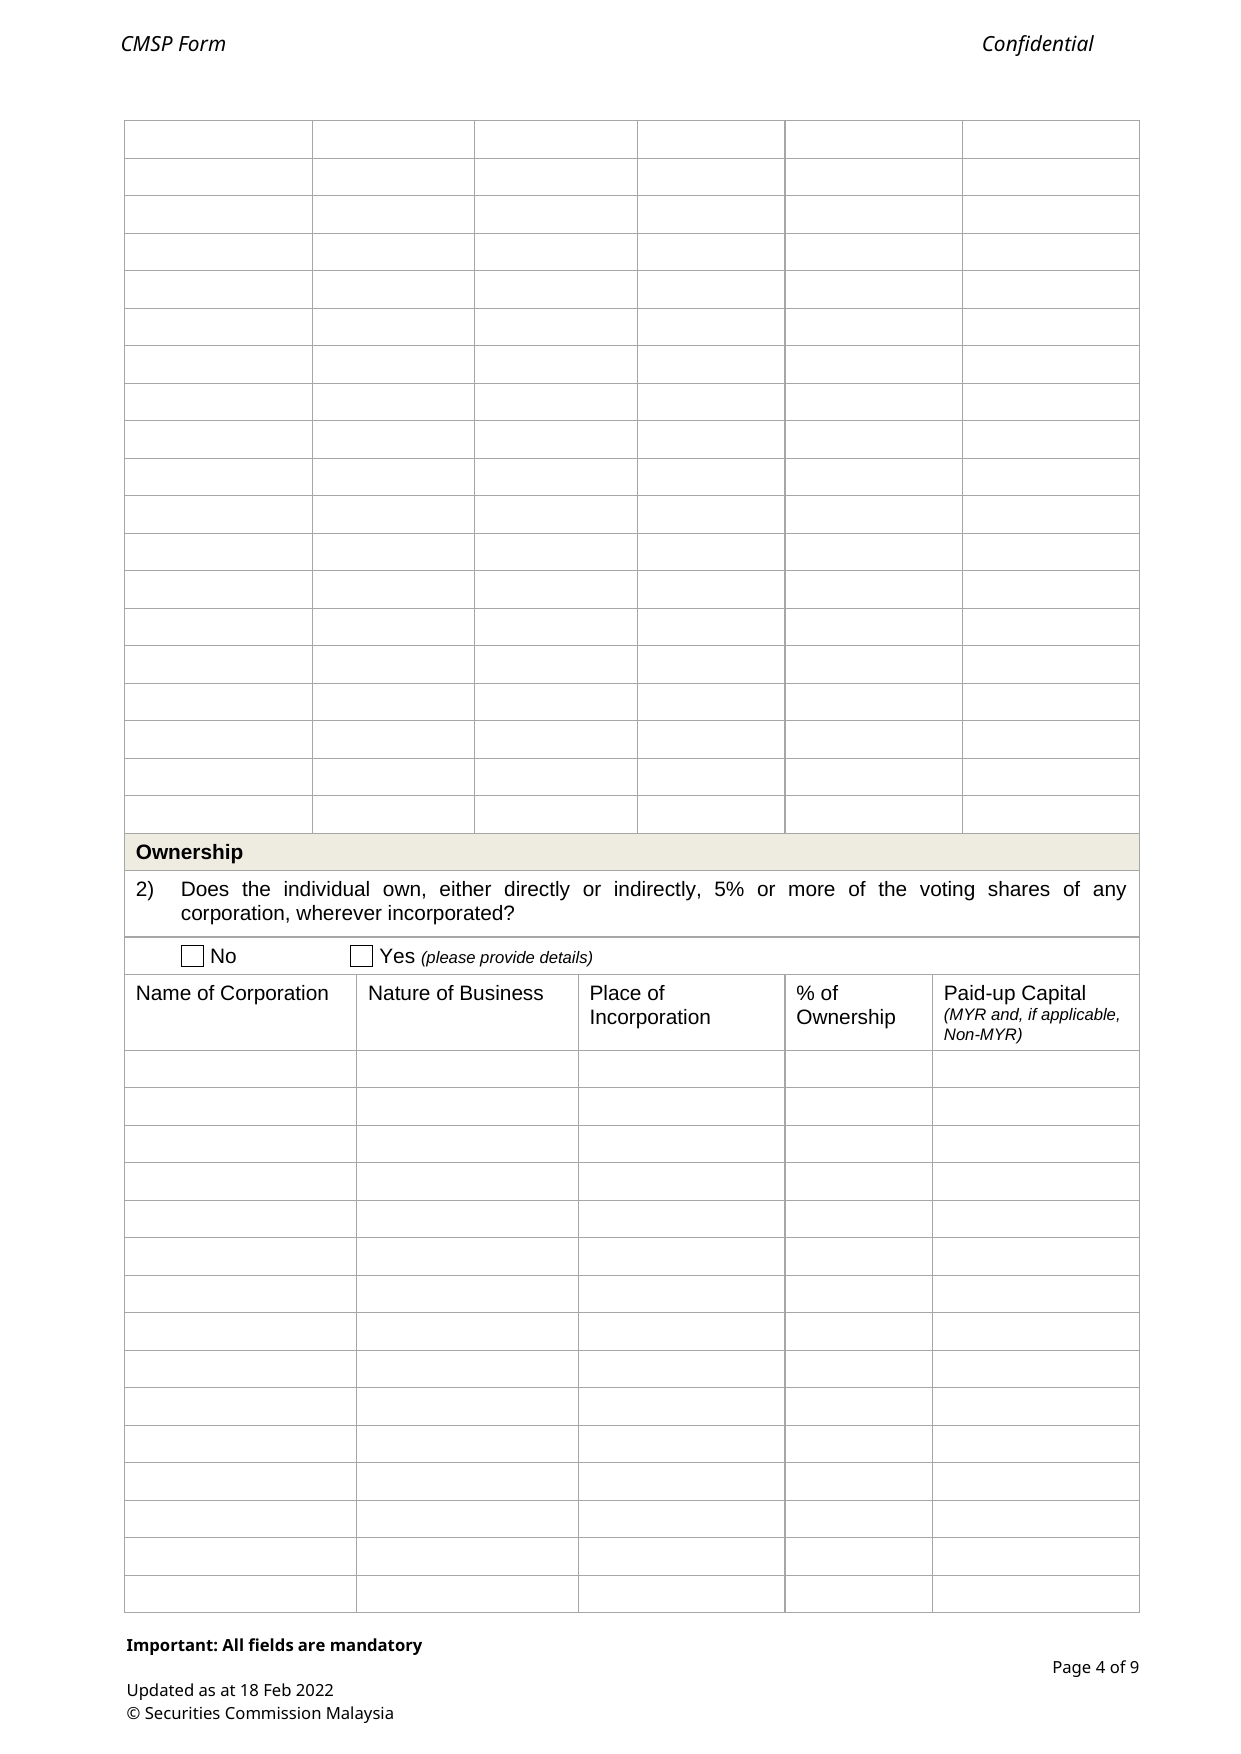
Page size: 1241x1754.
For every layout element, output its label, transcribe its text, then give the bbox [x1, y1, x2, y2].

table_cell No Yes (please provide details) [125, 938, 1139, 974]
table_cell [933, 1426, 1139, 1462]
table_cell [786, 1051, 932, 1087]
table_cell [638, 759, 784, 795]
table_cell [125, 196, 312, 232]
table_cell [963, 796, 1139, 832]
table_cell [357, 1538, 578, 1575]
table_cell [786, 1276, 932, 1312]
table_cell [638, 496, 784, 532]
table_cell [125, 159, 312, 195]
table_cell [963, 534, 1139, 570]
table_cell [125, 459, 312, 495]
table_cell [786, 1388, 932, 1425]
table_cell [786, 159, 962, 195]
table_cell [933, 1313, 1139, 1350]
table_cell [125, 1501, 356, 1537]
table_cell [933, 1463, 1139, 1500]
table_cell [313, 234, 474, 270]
table_cell [963, 571, 1139, 607]
table_cell [125, 1351, 356, 1387]
table_cell [638, 234, 784, 270]
table_cell [313, 646, 474, 682]
table_cell [357, 1351, 578, 1387]
table_cell [786, 534, 962, 570]
table_cell [125, 346, 312, 382]
table_cell [786, 1426, 932, 1462]
table_cell 2) Does the individual own, either directly or indirectly, 5% or more of the voting shares of any corporation, wherever incorporated? [125, 871, 1139, 936]
table_cell Name of Corporation [125, 975, 356, 1050]
table_cell [933, 1351, 1139, 1387]
table_cell [786, 234, 962, 270]
table_cell [475, 646, 637, 682]
table_cell [963, 609, 1139, 645]
table_cell [475, 271, 637, 307]
table_cell [933, 1538, 1139, 1575]
table_cell [125, 121, 312, 157]
table_cell [786, 496, 962, 532]
table_cell [933, 1163, 1139, 1200]
table_cell Ownership [125, 834, 1139, 870]
table_cell [963, 459, 1139, 495]
table_cell [475, 571, 637, 607]
table_cell [357, 1576, 578, 1612]
table_cell [313, 309, 474, 345]
table_cell [125, 1088, 356, 1125]
table_cell [786, 759, 962, 795]
table_cell [125, 309, 312, 345]
table_cell [579, 1126, 784, 1162]
table_cell [786, 1501, 932, 1537]
table_cell [786, 684, 962, 720]
table_cell [125, 271, 312, 307]
table_cell [357, 1501, 578, 1537]
table_cell [579, 1388, 784, 1425]
table_cell [638, 534, 784, 570]
table_cell [786, 1238, 932, 1275]
table_cell [125, 384, 312, 420]
table_cell [475, 159, 637, 195]
table_cell [933, 1201, 1139, 1237]
table_cell [475, 684, 637, 720]
table_cell [638, 609, 784, 645]
table_cell [638, 421, 784, 457]
table_cell [579, 1238, 784, 1275]
table_cell [786, 796, 962, 832]
table_cell [579, 1351, 784, 1387]
table_cell [125, 571, 312, 607]
table_cell [963, 721, 1139, 757]
table_cell [125, 1163, 356, 1200]
table_cell Paid-up Capital (MYR and, if applicable, Non-MYR) [933, 975, 1139, 1050]
table_cell [963, 646, 1139, 682]
table_cell [125, 496, 312, 532]
table_cell [357, 1201, 578, 1237]
table_cell [933, 1276, 1139, 1312]
table_cell [933, 1088, 1139, 1125]
table_cell [357, 1163, 578, 1200]
table_cell [786, 609, 962, 645]
table_cell [313, 346, 474, 382]
table_cell [357, 1088, 578, 1125]
table_cell [357, 1463, 578, 1500]
table_cell [475, 421, 637, 457]
table_cell [963, 421, 1139, 457]
table_cell [786, 271, 962, 307]
table_cell [638, 721, 784, 757]
table_cell [357, 1426, 578, 1462]
table_cell [475, 346, 637, 382]
table_cell [313, 684, 474, 720]
table_cell [313, 421, 474, 457]
table_cell % of Ownership [786, 975, 932, 1050]
table_cell [125, 534, 312, 570]
table_cell [475, 721, 637, 757]
table_cell [579, 1463, 784, 1500]
table_cell [786, 309, 962, 345]
table_cell [313, 459, 474, 495]
table_cell [475, 759, 637, 795]
table_cell [357, 1388, 578, 1425]
table_cell [963, 684, 1139, 720]
table_cell [357, 1051, 578, 1087]
table_cell Nature of Business [357, 975, 578, 1050]
table_cell [786, 1088, 932, 1125]
table_cell [786, 646, 962, 682]
table_cell Place of Incorporation [579, 975, 784, 1050]
table_cell [579, 1501, 784, 1537]
table_cell [638, 796, 784, 832]
table_cell [638, 571, 784, 607]
table_cell [125, 1463, 356, 1500]
table_cell [786, 121, 962, 157]
table_cell [475, 309, 637, 345]
table_cell [933, 1388, 1139, 1425]
table_cell [313, 196, 474, 232]
table_cell [125, 1426, 356, 1462]
table_cell [579, 1426, 784, 1462]
table_cell [786, 384, 962, 420]
table_cell [313, 571, 474, 607]
table_cell [579, 1163, 784, 1200]
table_cell [125, 721, 312, 757]
table_cell [786, 421, 962, 457]
table_cell [786, 196, 962, 232]
table_cell [786, 721, 962, 757]
table_cell [963, 384, 1139, 420]
table_cell [313, 271, 474, 307]
table_cell [963, 346, 1139, 382]
table_cell [125, 421, 312, 457]
table_cell [963, 121, 1139, 157]
table_cell [125, 684, 312, 720]
table_cell [579, 1051, 784, 1087]
table_cell [579, 1088, 784, 1125]
table_cell [579, 1576, 784, 1612]
table_cell [786, 1126, 932, 1162]
table_cell [786, 1351, 932, 1387]
table_cell [786, 346, 962, 382]
table_cell [963, 309, 1139, 345]
table_cell [125, 759, 312, 795]
table_cell [579, 1313, 784, 1350]
table_cell [475, 496, 637, 532]
table_cell [786, 1313, 932, 1350]
table_cell [475, 459, 637, 495]
table_cell [933, 1576, 1139, 1612]
table_cell [475, 121, 637, 157]
table_cell [313, 796, 474, 832]
table_cell [125, 1201, 356, 1237]
table_cell [475, 609, 637, 645]
table_cell [313, 759, 474, 795]
table_cell [963, 271, 1139, 307]
table_cell [125, 1576, 356, 1612]
table_cell [125, 1388, 356, 1425]
table_cell [638, 271, 784, 307]
table_cell [357, 1313, 578, 1350]
table_cell [579, 1201, 784, 1237]
table_cell [125, 1126, 356, 1162]
table_cell [786, 1201, 932, 1237]
table_cell [125, 609, 312, 645]
table_cell [125, 1051, 356, 1087]
table_cell [963, 234, 1139, 270]
table_cell [475, 534, 637, 570]
table_cell [125, 1238, 356, 1275]
table_cell [313, 121, 474, 157]
table_cell [786, 1538, 932, 1575]
table_cell [125, 646, 312, 682]
table_cell [475, 234, 637, 270]
table_cell [579, 1276, 784, 1312]
table_cell [475, 384, 637, 420]
table_cell [638, 384, 784, 420]
table_cell [313, 721, 474, 757]
table_cell [638, 309, 784, 345]
table_cell [963, 159, 1139, 195]
table_cell [963, 196, 1139, 232]
table_cell [357, 1126, 578, 1162]
table_cell [357, 1238, 578, 1275]
table_cell [313, 609, 474, 645]
table_cell [357, 1276, 578, 1312]
table_cell [638, 646, 784, 682]
table_cell [313, 534, 474, 570]
table_cell [125, 796, 312, 832]
table_cell [638, 684, 784, 720]
table_cell [125, 234, 312, 270]
table_cell [125, 1276, 356, 1312]
table_cell [125, 1313, 356, 1350]
table_cell [638, 121, 784, 157]
table_cell [638, 159, 784, 195]
table_cell [313, 496, 474, 532]
table_cell [638, 196, 784, 232]
table_cell [933, 1238, 1139, 1275]
table_cell [786, 1576, 932, 1612]
table_cell [786, 459, 962, 495]
table_cell [313, 159, 474, 195]
table_cell [579, 1538, 784, 1575]
table_cell [125, 1538, 356, 1575]
table_cell [638, 346, 784, 382]
table_cell [963, 496, 1139, 532]
table_cell [963, 759, 1139, 795]
table_cell [475, 796, 637, 832]
table_cell [638, 459, 784, 495]
table_cell [933, 1126, 1139, 1162]
table_cell [933, 1501, 1139, 1537]
table_cell [786, 1163, 932, 1200]
table_cell [786, 1463, 932, 1500]
table_cell [786, 571, 962, 607]
table_cell [933, 1051, 1139, 1087]
table_cell [313, 384, 474, 420]
table_cell [475, 196, 637, 232]
